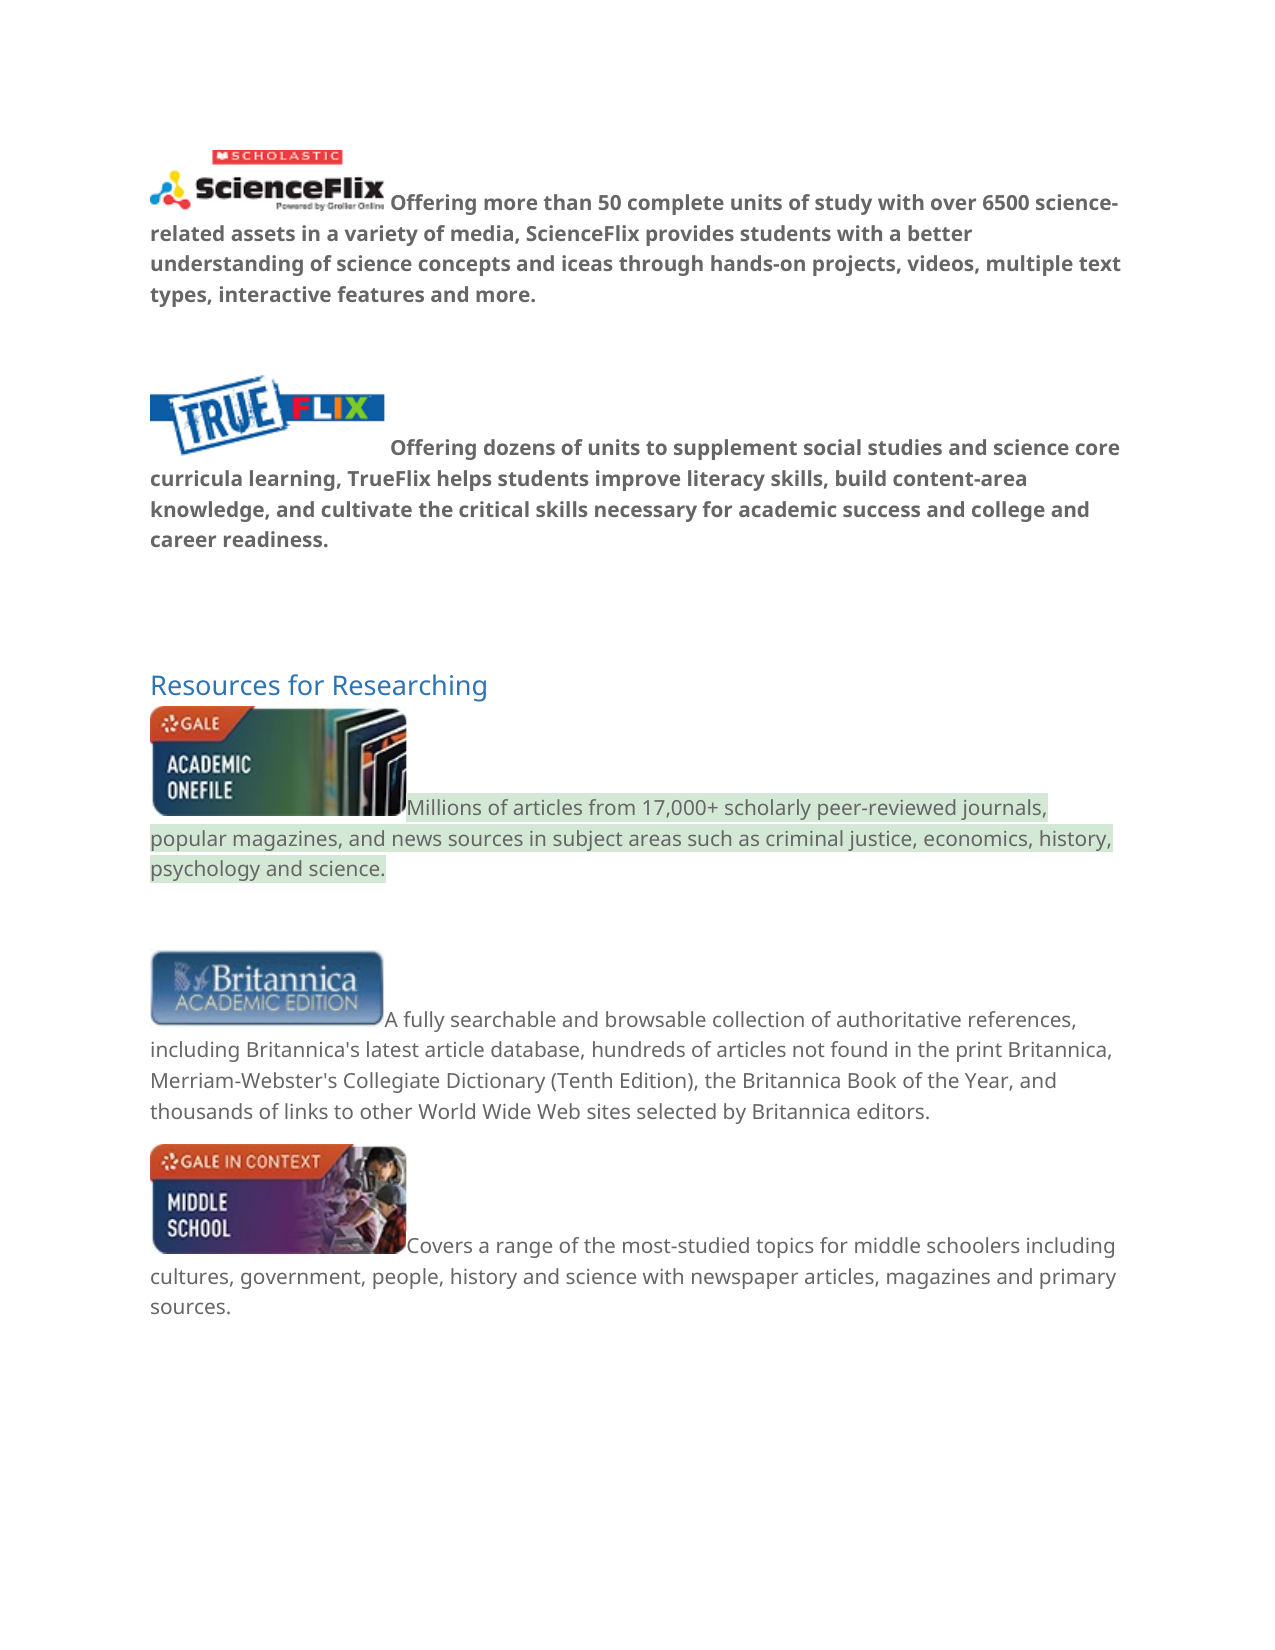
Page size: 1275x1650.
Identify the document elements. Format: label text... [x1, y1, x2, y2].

text Offering more than 50 complete units of study with over 6500 science-related assets in a variety of media, ScienceFlix provides students with a better understanding of science concepts and iceas through hands-on projects, videos, multiple text types, interactive features and more. [150, 150, 1125, 308]
picture [150, 150, 385, 211]
picture [150, 1144, 407, 1254]
text Offering dozens of units to supplement social studies and science core curricula learning, TrueFlix helps students improve literacy skills, build content-area knowledge, and cultivate the critical skills necessary for academic success and college and career readiness. [150, 374, 1125, 554]
picture [150, 706, 407, 816]
picture [150, 374, 385, 456]
text A fully searchable and browsable collection of authoritative references, including Britannica's latest article database, hundreds of articles not found in the print Britannica, Merriam-Webster's Collegiate Dictionary (Tenth Edition), the Britannica Book of the Year, and thousands of links to other World Wide Web sites selected by Britannica editors. [150, 949, 1125, 1125]
subtitle Resources for Researching [150, 666, 1125, 703]
picture [150, 949, 385, 1028]
text Covers a range of the most-studied topics for middle schoolers including cultures, government, people, history and science with newspaper articles, magazines and primary sources. [150, 1144, 1125, 1321]
text Millions of articles from 17,000+ scholarly peer-reviewed journals, popular magazines, and news sources in subject areas such as criminal justice, economics, history, psychology and science. [150, 706, 1125, 883]
